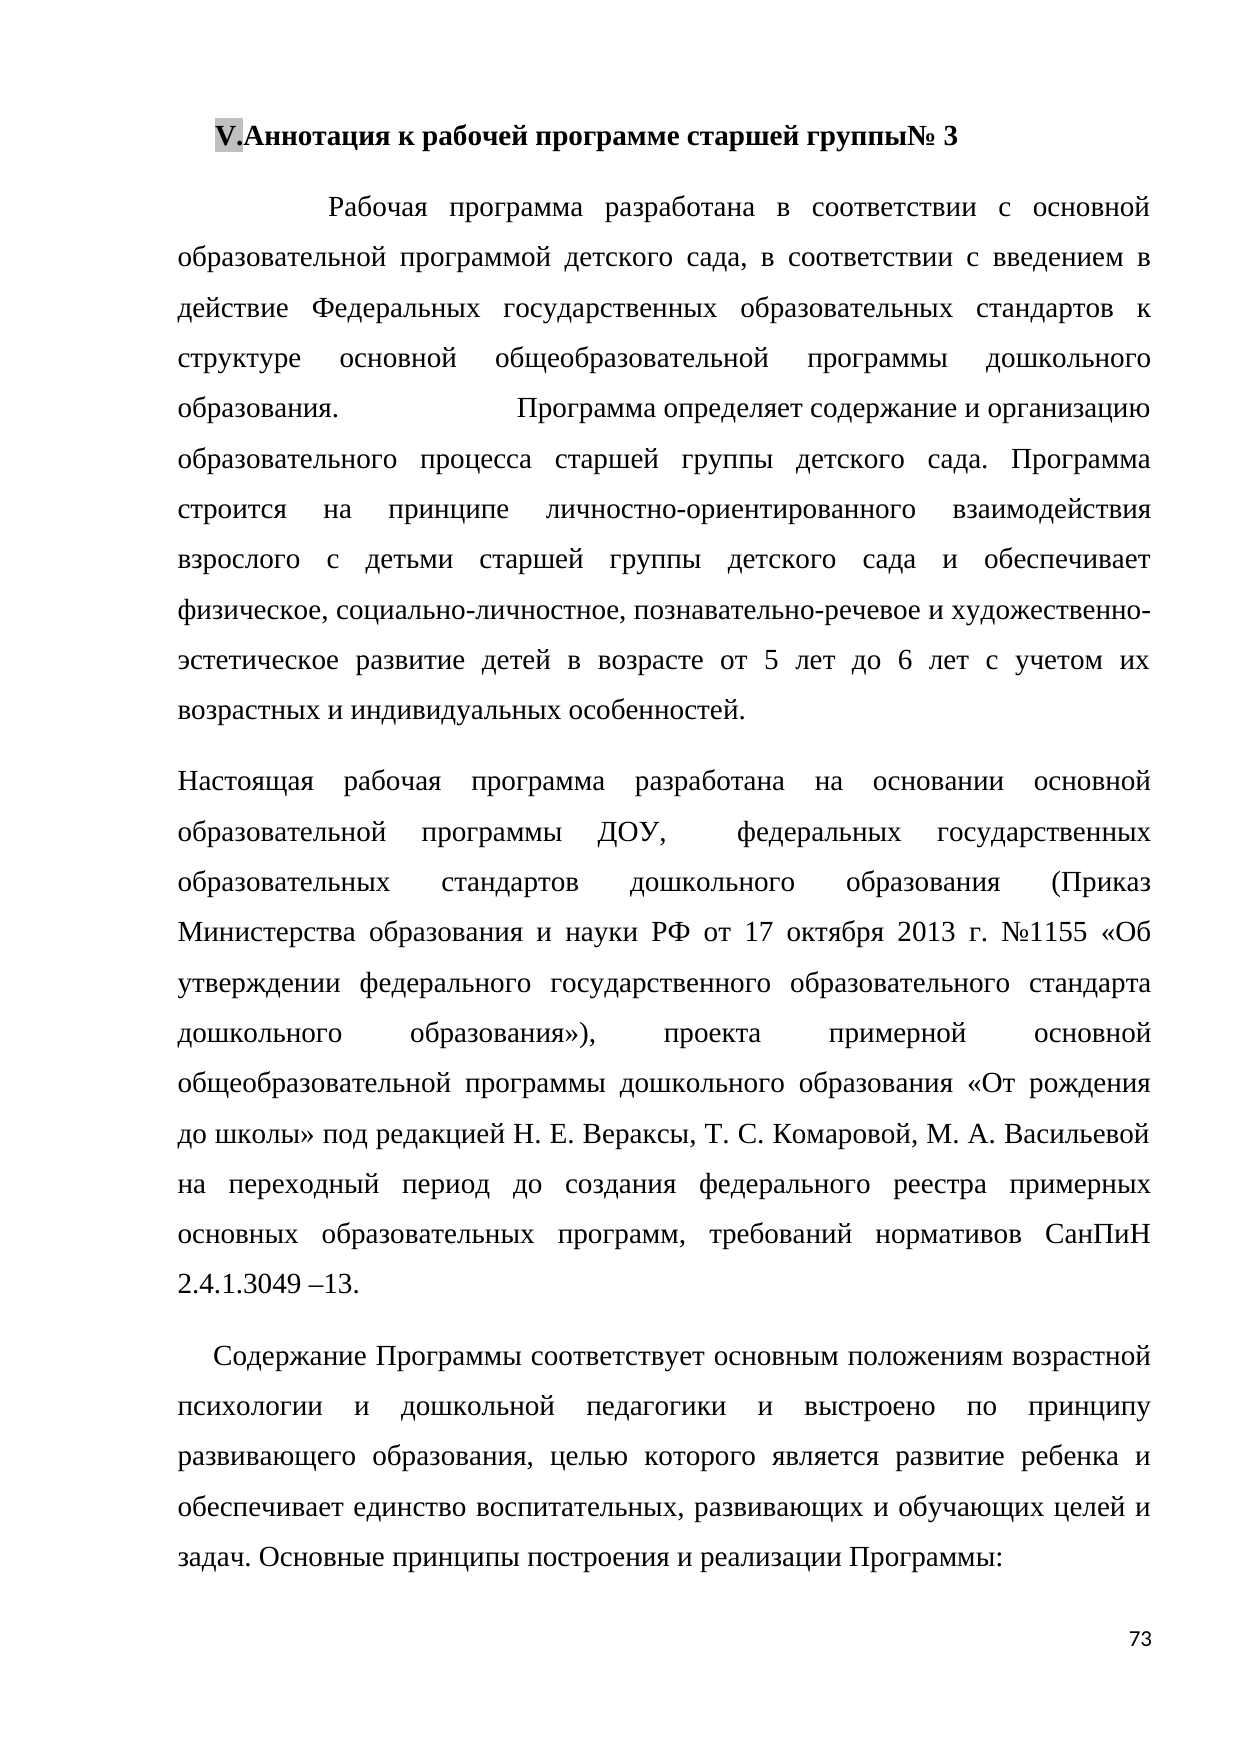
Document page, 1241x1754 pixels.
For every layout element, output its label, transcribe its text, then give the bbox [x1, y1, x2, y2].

text Содержание Программы соответствует основным положениям возрастной психологии и дошкольной педагогики и выстроено по принципу развивающего образования, целью которого является развитие ребенка и обеспечивает единство воспитательных, развивающих и обучающих целей и задач. Основные принципы построения и реализации Программы: [177, 1338, 1152, 1573]
text V.Аннотация к рабочей программе старшей группы№ 3 [243, 118, 1152, 152]
text Рабочая программа разработана в соответствии с основной образовательной программой детского сада, в соответствии с введением в действие Федеральных государственных образовательных стандартов к структуре основной общеобразовательной программы дошкольного образования. Программа определяет содержание и организацию образовательного процесса старшей группы детского сада. Программа строится на принципе личностно-ориентированного взаимодействия взрослого с детьми старшей группы детского сада и обеспечивает физическое, социально-личностное, познавательно-речевое и художественно-эстетическое развитие детей в возрасте от 5 лет до 6 лет с учетом их возрастных и индивидуальных особенностей. [177, 189, 1152, 726]
text Настоящая рабочая программа разработана на основании основной образовательной программы ДОУ, федеральных государственных образовательных стандартов дошкольного образования (Приказ Министерства образования и науки РФ от 17 октября . №1155 «Об утверждении федерального государственного образовательного стандарта дошкольного образования»), проекта примерной основной общеобразовательной программы дошкольного образования «От рождения до школы» под редакцией Н. Е. Вераксы, Т. С. Комаровой, М. А. Васильевой на переходный период до создания федерального реестра примерных основных образовательных программ, требований нормативов СанПиН 2.4.1.3049 –13. [177, 763, 1152, 1300]
